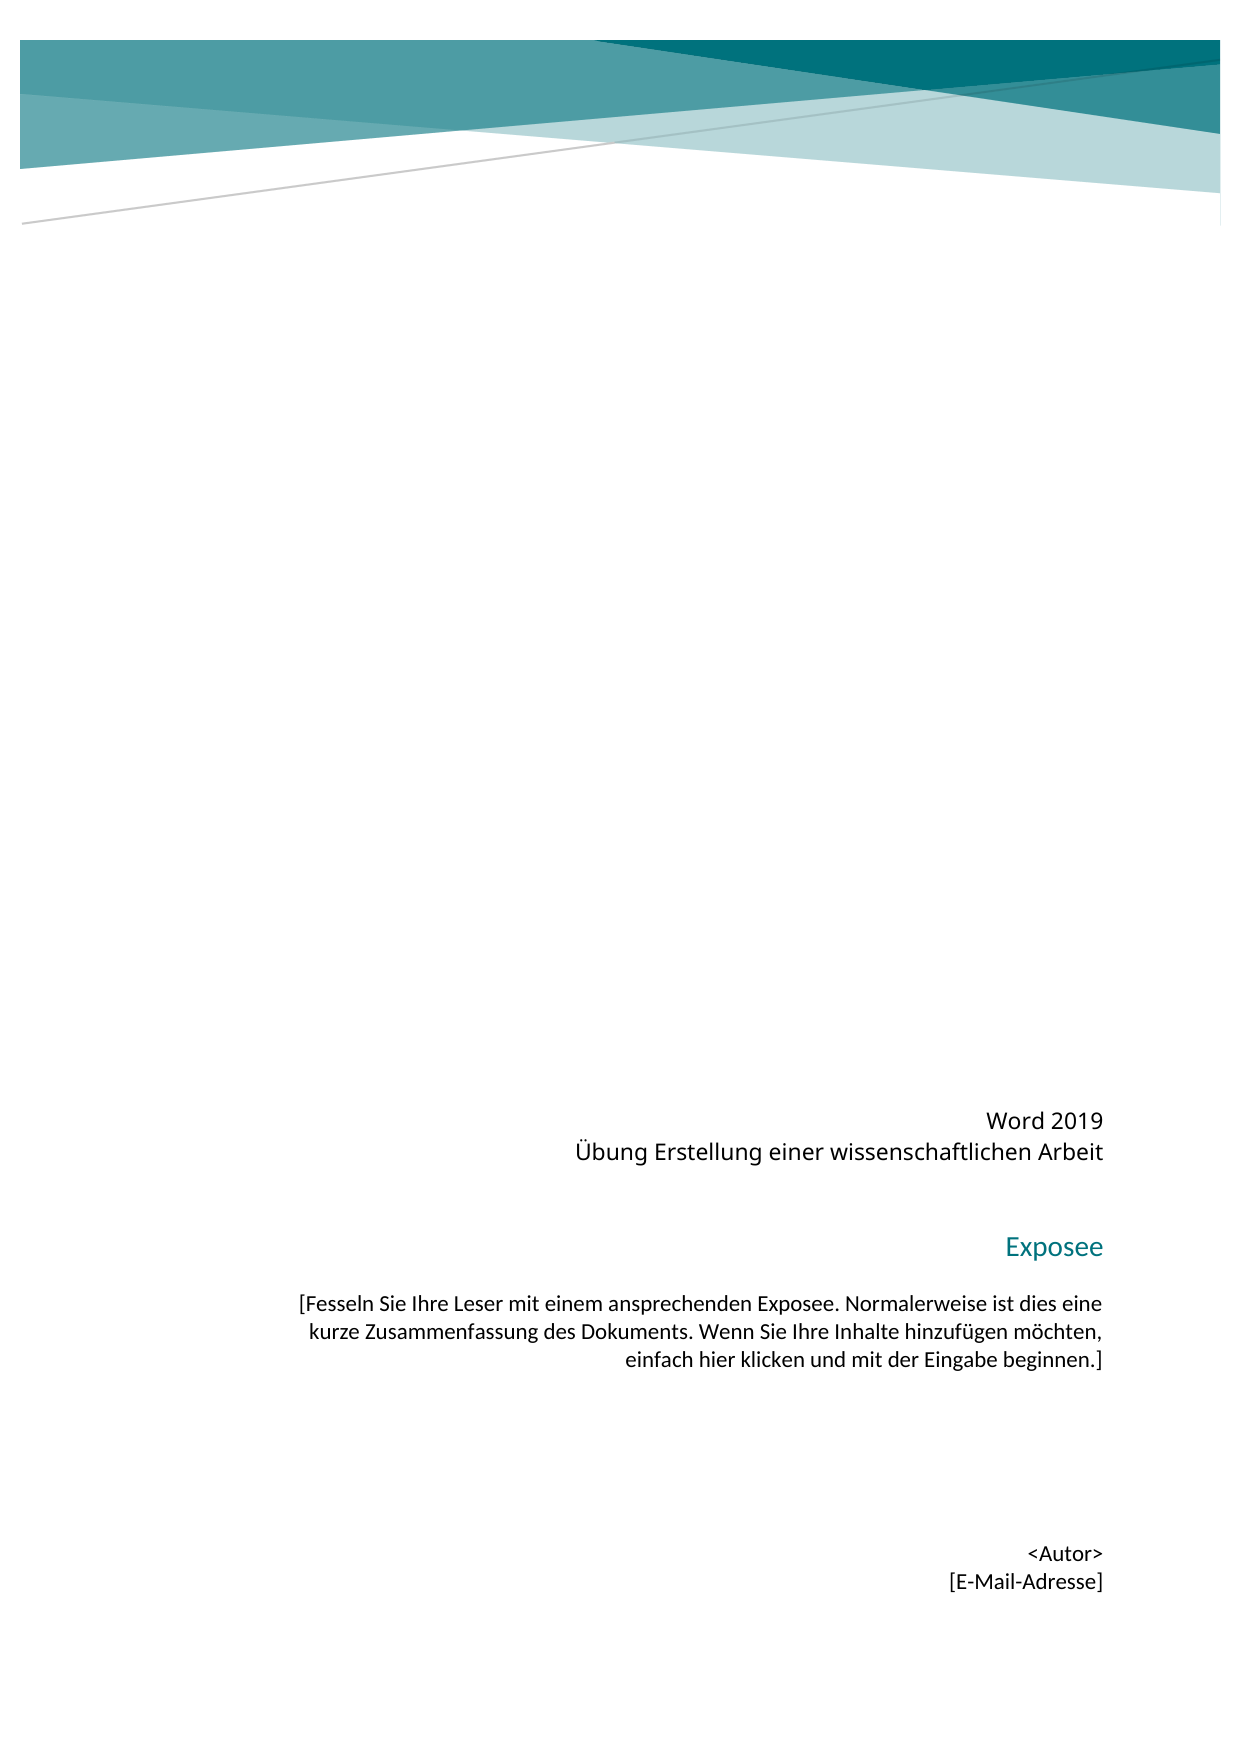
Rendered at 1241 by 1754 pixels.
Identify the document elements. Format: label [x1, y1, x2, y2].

picture [20, 40, 1221, 240]
